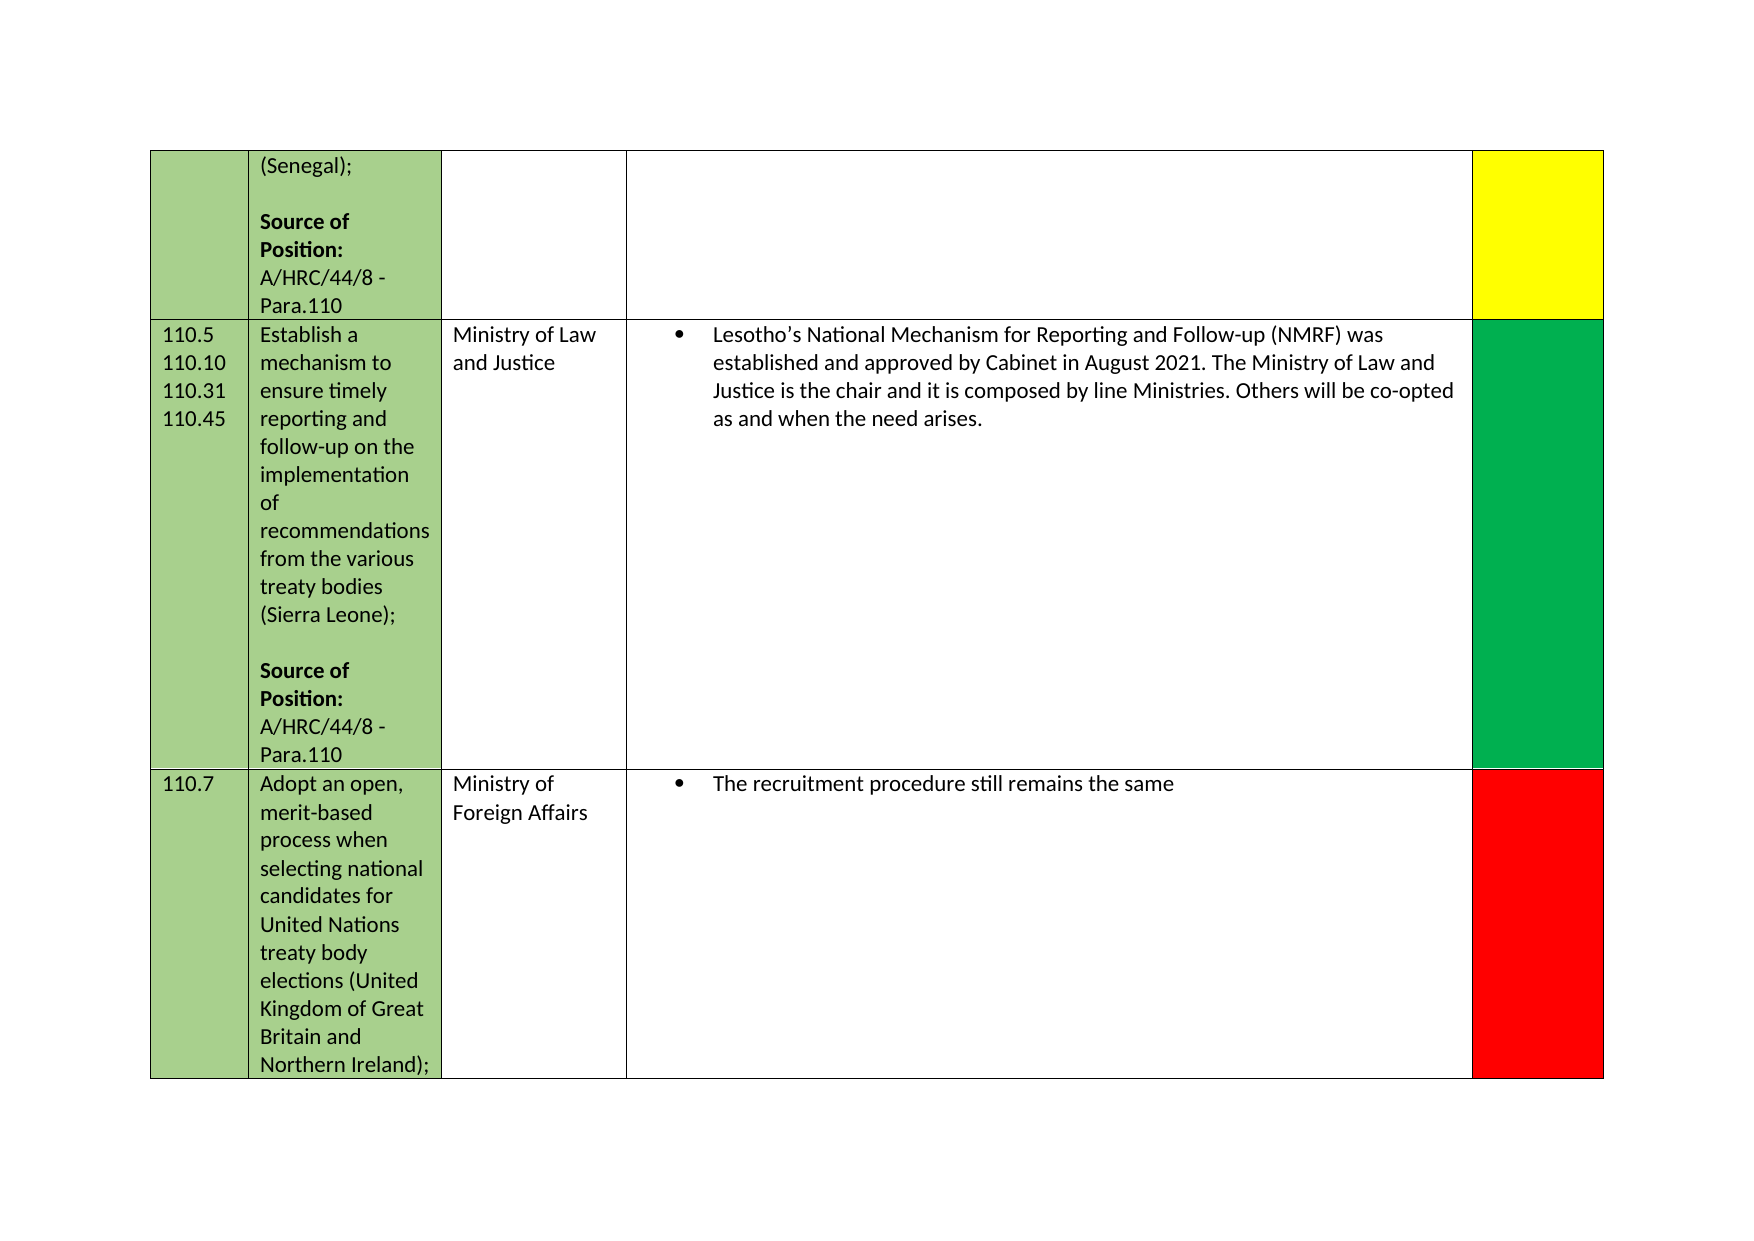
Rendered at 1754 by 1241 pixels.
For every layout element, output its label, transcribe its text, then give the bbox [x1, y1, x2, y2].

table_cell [627, 151, 1472, 319]
table_cell Establish a mechanism to ensure timely reporting and follow-up on the implementation of recommendations from the various treaty bodies (Sierra Leone); Source of Position: A/HRC/44/8 - Para.110 [249, 320, 441, 768]
table_cell Lesotho’s National Mechanism for Reporting and Follow-up (NMRF) was established and approved by Cabinet in August 2021. The Ministry of Law and Justice is the chair and it is composed by line Ministries. Others will be co-opted as and when the need arises. [627, 320, 1472, 768]
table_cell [442, 151, 626, 319]
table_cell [442, 770, 626, 1078]
table_cell [1473, 320, 1603, 768]
table_cell [1473, 151, 1603, 319]
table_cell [249, 770, 441, 1078]
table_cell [249, 151, 441, 319]
table_cell 110.7 [151, 770, 248, 1078]
table_cell [1473, 770, 1603, 1078]
table_cell 110.4 [151, 151, 248, 319]
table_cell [627, 770, 1472, 1078]
table_cell 110.5 110.10 110.31 110.45 [151, 320, 248, 768]
table_cell Ministry of Law and Justice [442, 320, 626, 768]
